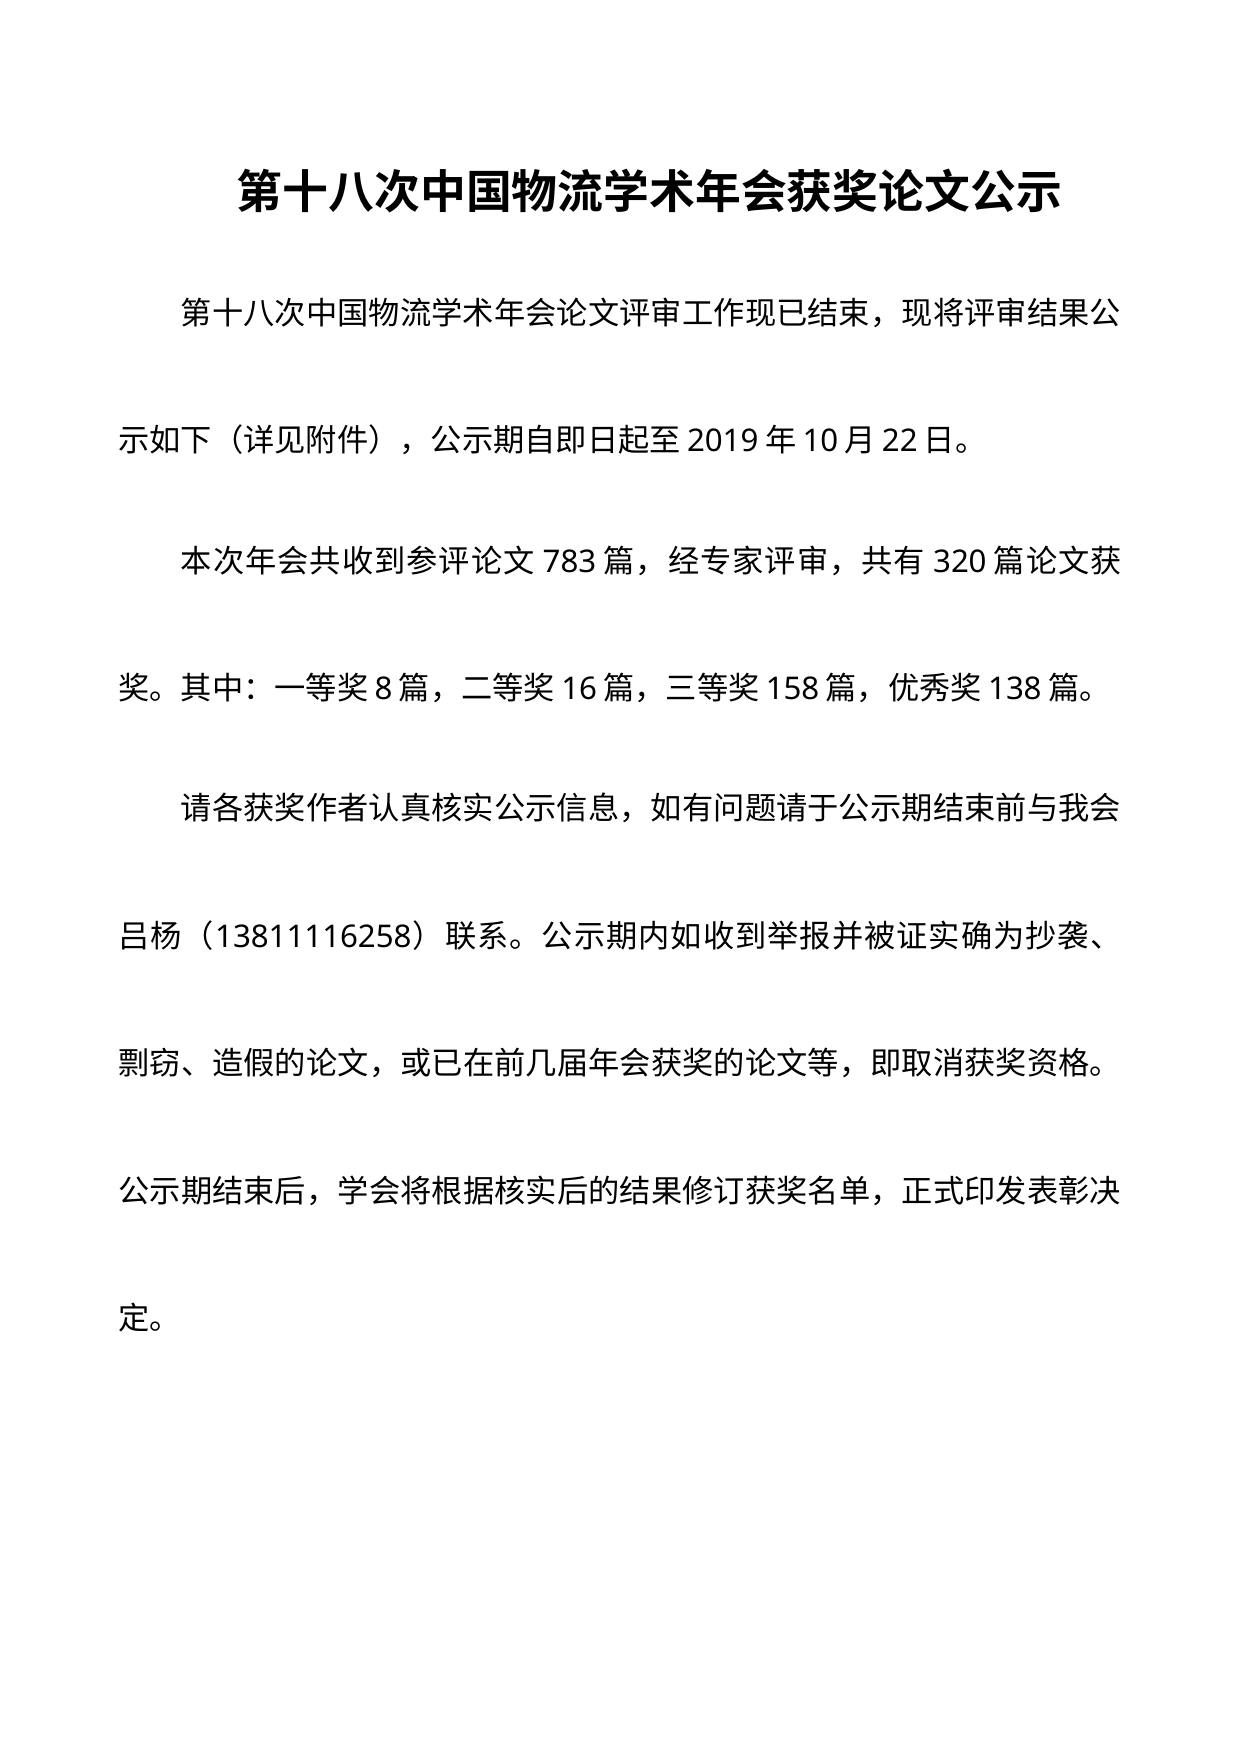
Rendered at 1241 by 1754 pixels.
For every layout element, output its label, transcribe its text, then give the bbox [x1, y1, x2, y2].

text 第十八次中国物流学术年会论文评审工作现已结束，现将评审结果公示如下（详见附件），公示期自即日起至2019年10月22日。 [118, 268, 1122, 481]
text 请各获奖作者认真核实公示信息，如有问题请于公示期结束前与我会吕杨（13811116258）联系。公示期内如收到举报并被证实确为抄袭、剽窃、造假的论文，或已在前几届年会获奖的论文等，即取消获奖资格。公示期结束后，学会将根据核实后的结果修订获奖名单，正式印发表彰决定。 [118, 764, 1122, 1359]
text 本次年会共收到参评论文783篇，经专家评审，共有320篇论文获奖。其中：一等奖8篇，二等奖16篇，三等奖158篇，优秀奖138篇。 [118, 516, 1122, 728]
text 第十八次中国物流学术年会获奖论文公示 [118, 146, 1122, 231]
